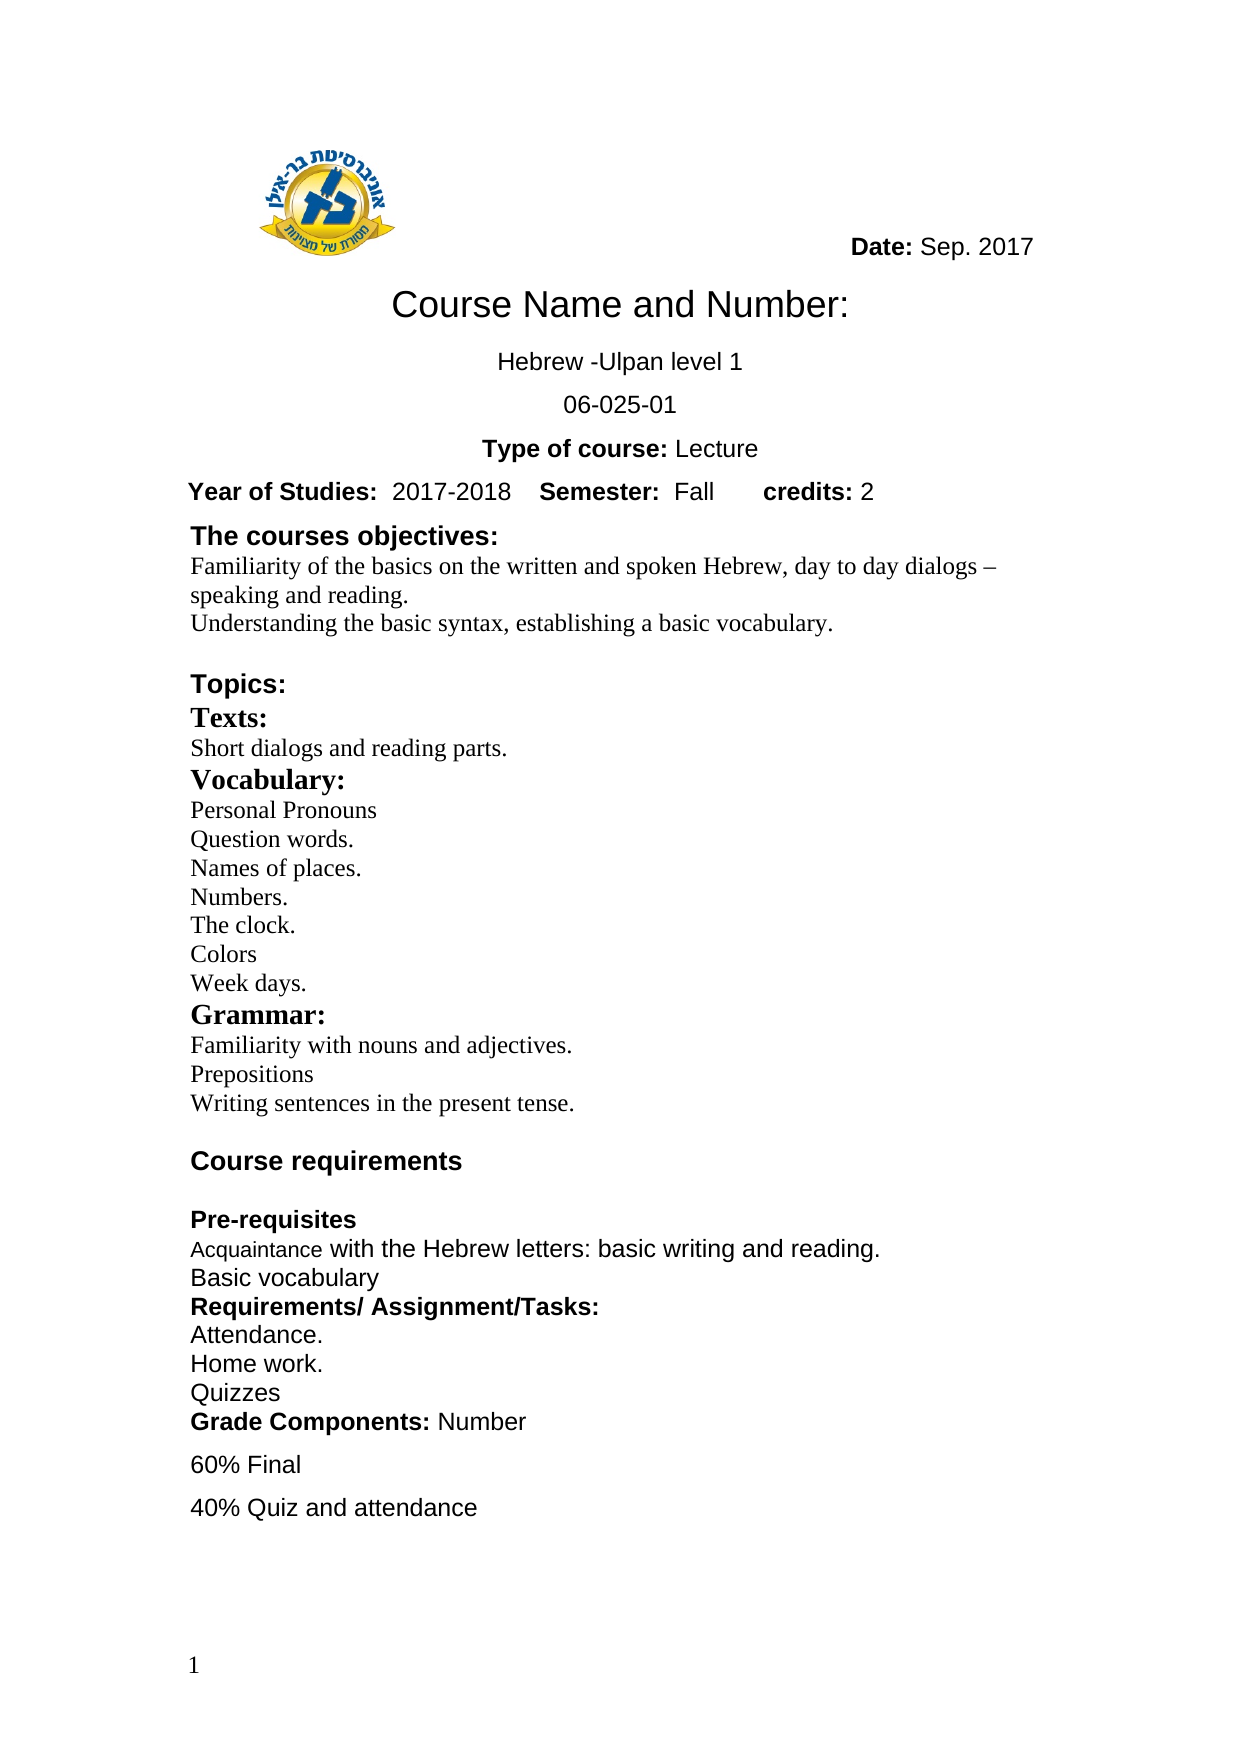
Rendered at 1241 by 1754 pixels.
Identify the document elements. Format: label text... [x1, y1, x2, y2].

text Personal Pronouns [190, 796, 1053, 824]
text Familiarity with nouns and adjectives. [190, 1030, 1053, 1059]
text Home work. [187, 1349, 1053, 1378]
text 06-025-01 [187, 390, 1053, 419]
text Writing sentences in the present tense. [190, 1088, 1053, 1117]
text Year of Studies: 2017-2018 Semester: Fall credits: 2 [187, 477, 1053, 505]
text Course Name and Number: [187, 283, 1053, 326]
text Attendance. [187, 1320, 1053, 1349]
text 40% Quiz and attendance [190, 1493, 1053, 1522]
picture [258, 150, 396, 256]
text Question words. [190, 824, 1053, 853]
text Short dialogs and reading parts. [190, 733, 1053, 762]
text Acquaintance with the Hebrew letters: basic writing and reading. [187, 1234, 1053, 1263]
text Requirements/ Assignment/Tasks: [187, 1292, 1053, 1320]
text Colors [190, 939, 1053, 968]
text Prepositions [190, 1059, 1053, 1088]
text The courses objectives: [190, 520, 1053, 551]
text Date: Sep. 2017 [187, 150, 1053, 261]
text Names of places. [190, 853, 1053, 882]
text Topics: [190, 668, 1053, 700]
text The clock. [190, 911, 1053, 939]
text Vocabulary: [190, 762, 1053, 796]
text Numbers. [190, 882, 1053, 911]
text Texts: [190, 700, 1053, 733]
text Grade Components: Number [190, 1407, 1053, 1435]
text Week days. [190, 968, 1053, 997]
text Grammar: [190, 997, 1053, 1030]
text Pre-requisites [187, 1205, 1053, 1234]
text Type of course: Lecture [187, 433, 1053, 462]
text Course requirements [190, 1145, 1053, 1177]
text Hebrew -Ulpan level 1 [187, 347, 1053, 376]
text Basic vocabulary [187, 1263, 1053, 1292]
text Quizzes [190, 1378, 1053, 1407]
text 60% Final [190, 1450, 1053, 1478]
text Understanding the basic syntax, establishing a basic vocabulary. [190, 608, 1053, 637]
text Familiarity of the basics on the written and spoken Hebrew, day to day dialogs – speaking and reading. [190, 551, 1053, 608]
